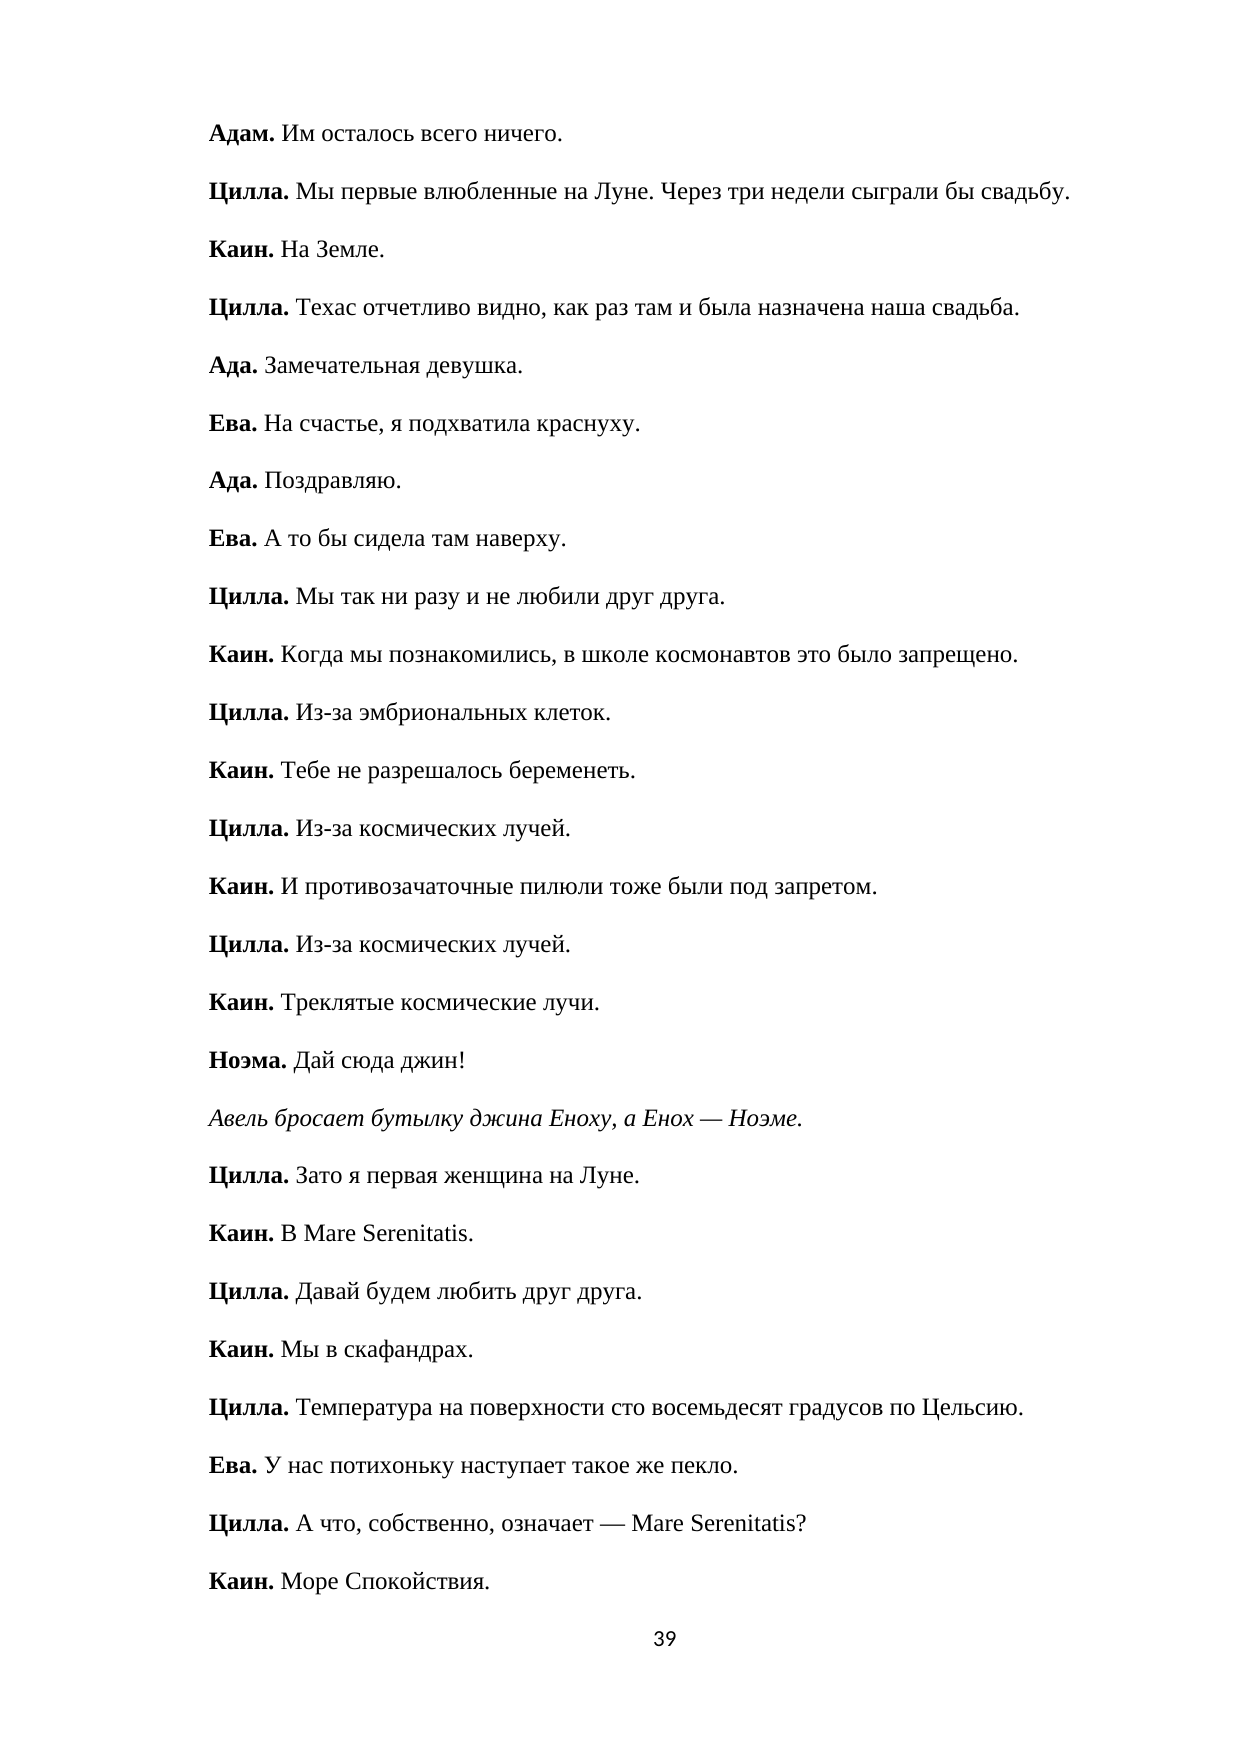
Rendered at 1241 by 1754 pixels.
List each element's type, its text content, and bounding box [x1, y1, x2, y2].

text Ада. Поздравляю. [177, 466, 1152, 494]
text Ада. Замечательная девушка. [177, 350, 1152, 378]
text Каин. Когда мы познакомились, в школе космонавтов это было запрещено. [177, 639, 1152, 668]
text Авель бросает бутылку джина Еноху, а Енох — Ноэме. [177, 1103, 1152, 1131]
text Цилла. Из-за космических лучей. [177, 929, 1152, 958]
text Цилла. Мы так ни разу и не любили друг друга. [177, 581, 1152, 610]
text Каин. Море Спокойствия. [177, 1566, 1152, 1595]
text Ева. У нас потихоньку наступает такое же пекло. [177, 1450, 1152, 1479]
text Каин. В Mare Serenitatis. [177, 1218, 1152, 1247]
text Каин. На Земле. [177, 234, 1152, 263]
text Цилла. А что, собственно, означает — Mare Serenitatis? [177, 1508, 1152, 1537]
text Цилла. Техас отчетливо видно, как раз там и была назначена наша свадьба. [177, 292, 1152, 321]
text Ева. А то бы сидела там наверху. [177, 523, 1152, 552]
text Цилла. Из-за эмбриональных клеток. [177, 697, 1152, 726]
text Каин. Треклятые космические лучи. [177, 987, 1152, 1016]
text Цилла. Мы первые влюбленные на Луне. Через три недели сыграли бы свадьбу. [177, 176, 1152, 205]
text Адам. Им осталось всего ничего. [177, 118, 1152, 147]
text Цилла. Давай будем любить друг друга. [177, 1276, 1152, 1305]
text Ева. На счастье, я подхватила краснуху. [177, 408, 1152, 436]
text Цилла. Зато я первая женщина на Луне. [177, 1161, 1152, 1189]
text Цилла. Из-за космических лучей. [177, 813, 1152, 842]
text Цилла. Температура на поверхности сто восемьдесят градусов по Цельсию. [177, 1392, 1152, 1421]
text Каин. Мы в скафандрах. [177, 1334, 1152, 1363]
text Каин. И противозачаточные пилюли тоже были под запретом. [177, 871, 1152, 900]
text Каин. Тебе не разрешалось беременеть. [177, 755, 1152, 784]
text Ноэма. Дай сюда джин! [177, 1045, 1152, 1073]
